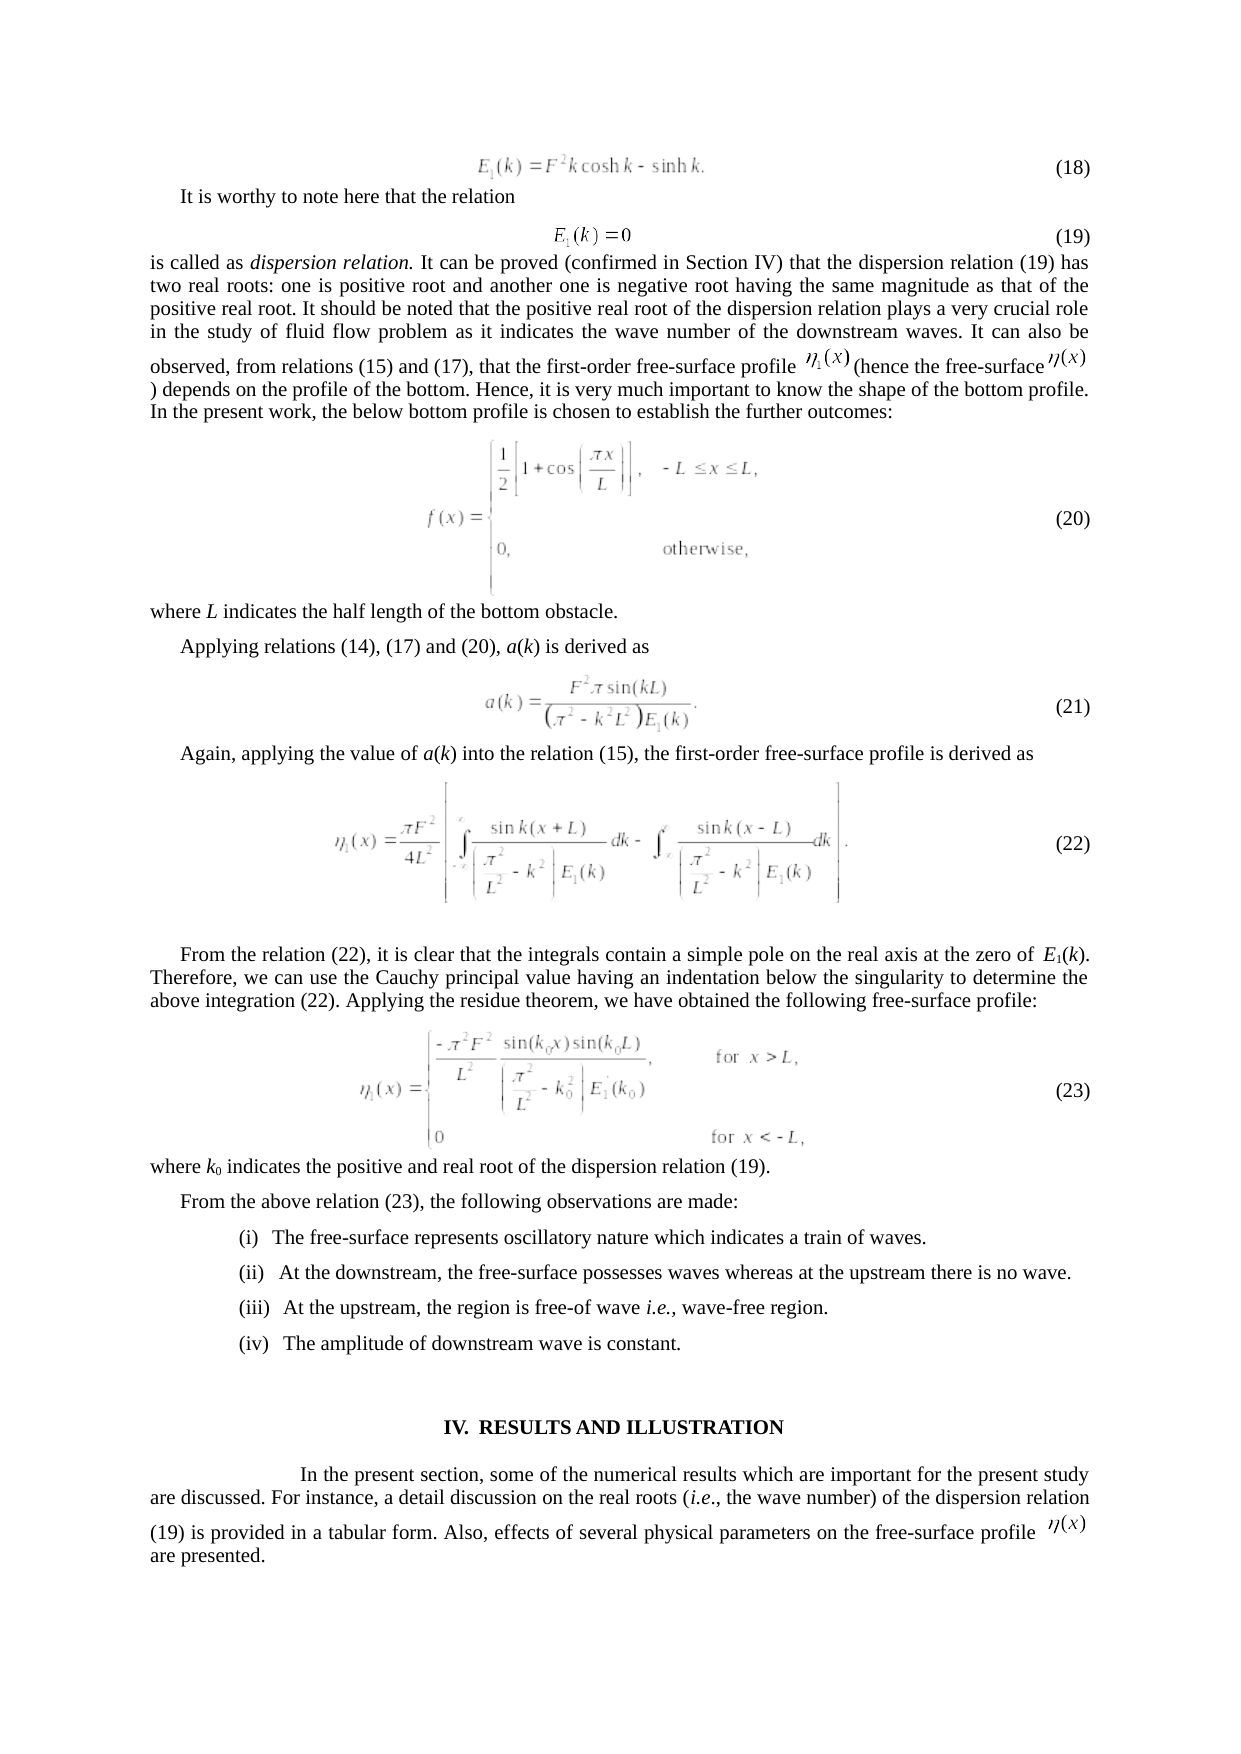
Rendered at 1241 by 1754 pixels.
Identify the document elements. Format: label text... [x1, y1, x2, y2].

table_header [139, 220, 1044, 251]
table_header (20) [1044, 436, 1102, 600]
table_header [139, 671, 1044, 742]
table_header [139, 777, 1044, 908]
list At the upstream, the region is free-of wave i.e., wave-free region. [239, 1296, 1090, 1319]
table_header (21) [1044, 671, 1102, 742]
text Again, applying the value of a(k) into the relation (15), the first-order free-surface profile is derived as [150, 742, 1090, 764]
table_header (18) [1044, 150, 1102, 185]
text is called as dispersion relation. It can be proved (confirmed in Section IV) that the dispersion relation (19) has two real roots: one is positive root and another one is negative root having the same magnitude as that of the positive real root. It should be noted that the positive real root of the dispersion relation plays a very crucial role in the study of fluid flow problem as it indicates the wave number of the downstream waves. It can also be observed, from relations (15) and (17), that the first-order free-surface profile (hence the free-surface) depends on the profile of the bottom. Hence, it is very much important to know the shape of the bottom profile. In the present work, the below bottom profile is chosen to establish the further outcomes: [150, 251, 1090, 423]
table_header [139, 436, 1044, 600]
text From the relation (22), it is clear that the integrals contain a simple pole on the real axis at the zero of E1(k). Therefore, we can use the Cauchy principal value having an indentation below the singularity to determine the above integration (22). Applying the residue theorem, we have obtained the following free-surface profile: [150, 943, 1090, 1012]
table_header (23) [1044, 1024, 1102, 1155]
table_header [139, 1024, 1044, 1155]
subtitle RESULTS AND ILLUSTRATION [150, 1415, 1090, 1439]
table_header (19) [1044, 220, 1102, 251]
list The amplitude of downstream wave is constant. [239, 1332, 1090, 1354]
text Applying relations (14), (17) and (20), a(k) is derived as [150, 636, 1090, 658]
list The free-surface represents oscillatory nature which indicates a train of waves. [239, 1226, 1090, 1249]
text It is worthy to note here that the relation [150, 185, 1090, 208]
text where L indicates the half length of the bottom obstacle. [150, 600, 1090, 623]
list At the downstream, the free-surface possesses waves whereas at the upstream there is no wave. [239, 1261, 1090, 1284]
table_header (22) [1044, 777, 1102, 908]
text From the above relation (23), the following observations are made: [150, 1191, 1090, 1213]
text where k0 indicates the positive and real root of the dispersion relation (19). [150, 1155, 1090, 1178]
table_header [139, 150, 1044, 185]
text In the present section, some of the numerical results which are important for the present study are discussed. For instance, a detail discussion on the real roots (i.e., the wave number) of the dispersion relation (19) is provided in a tabular form. Also, effects of several physical parameters on the free-surface profile are presented. [150, 1463, 1090, 1567]
